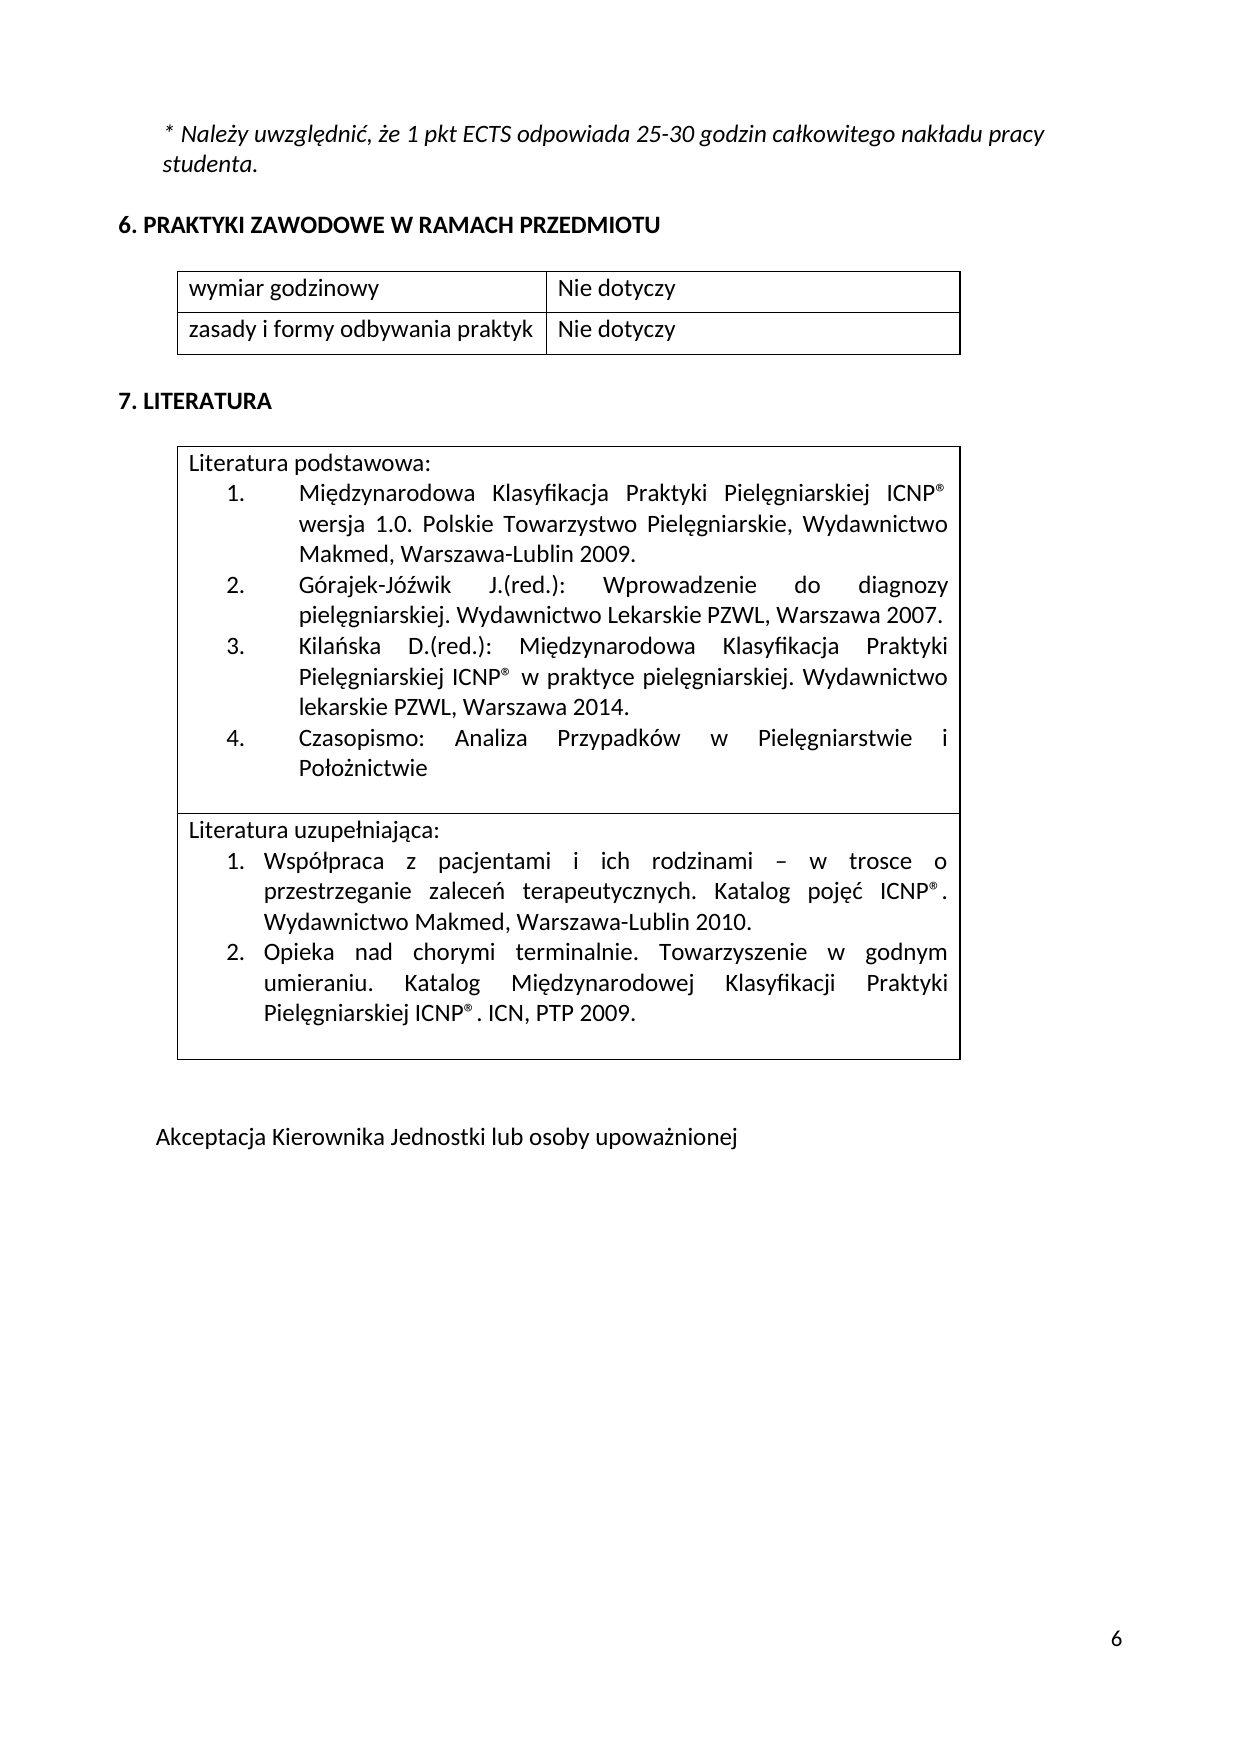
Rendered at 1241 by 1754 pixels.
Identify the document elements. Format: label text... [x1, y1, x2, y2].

table_cell Literatura uzupełniająca: Współpraca z pacjentami i ich rodzinami – w trosce o przestrzeganie zaleceń terapeutycznych. Katalog pojęć ICNP®. Wydawnictwo Makmed, Warszawa-Lublin 2010. Opieka nad chorymi terminalnie. Towarzyszenie w godnym umieraniu. Katalog Międzynarodowej Klasyfikacji Praktyki Pielęgniarskiej ICNP®. ICN, PTP 2009. [178, 814, 959, 1058]
text Akceptacja Kierownika Jednostki lub osoby upoważnionej [156, 1121, 1122, 1151]
text 6. PRAKTYKI ZAWODOWE W RAMACH PRZEDMIOTU [118, 210, 1122, 240]
table_cell zasady i formy odbywania praktyk [178, 313, 546, 353]
text 7. LITERATURA [118, 385, 1122, 416]
text * Należy uwzględnić, że 1 pkt ECTS odpowiada 25-30 godzin całkowitego nakładu pracy studenta. [162, 118, 1122, 179]
table_header Literatura podstawowa: Międzynarodowa Klasyfikacja Praktyki Pielęgniarskiej ICNP® wersja 1.0. Polskie Towarzystwo Pielęgniarskie, Wydawnictwo Makmed, Warszawa-Lublin 2009. Górajek-Jóźwik J.(red.): Wprowadzenie do diagnozy pielęgniarskiej. Wydawnictwo Lekarskie PZWL, Warszawa 2007. Kilańska D.(red.): Międzynarodowa Klasyfikacja Praktyki Pielęgniarskiej ICNP® w praktyce pielęgniarskiej. Wydawnictwo lekarskie PZWL, Warszawa 2014. Czasopismo: Analiza Przypadków w Pielęgniarstwie i Położnictwie [178, 447, 959, 813]
table_header wymiar godzinowy [178, 272, 546, 312]
table_cell Nie dotyczy [547, 313, 959, 353]
table_header Nie dotyczy [547, 272, 959, 312]
